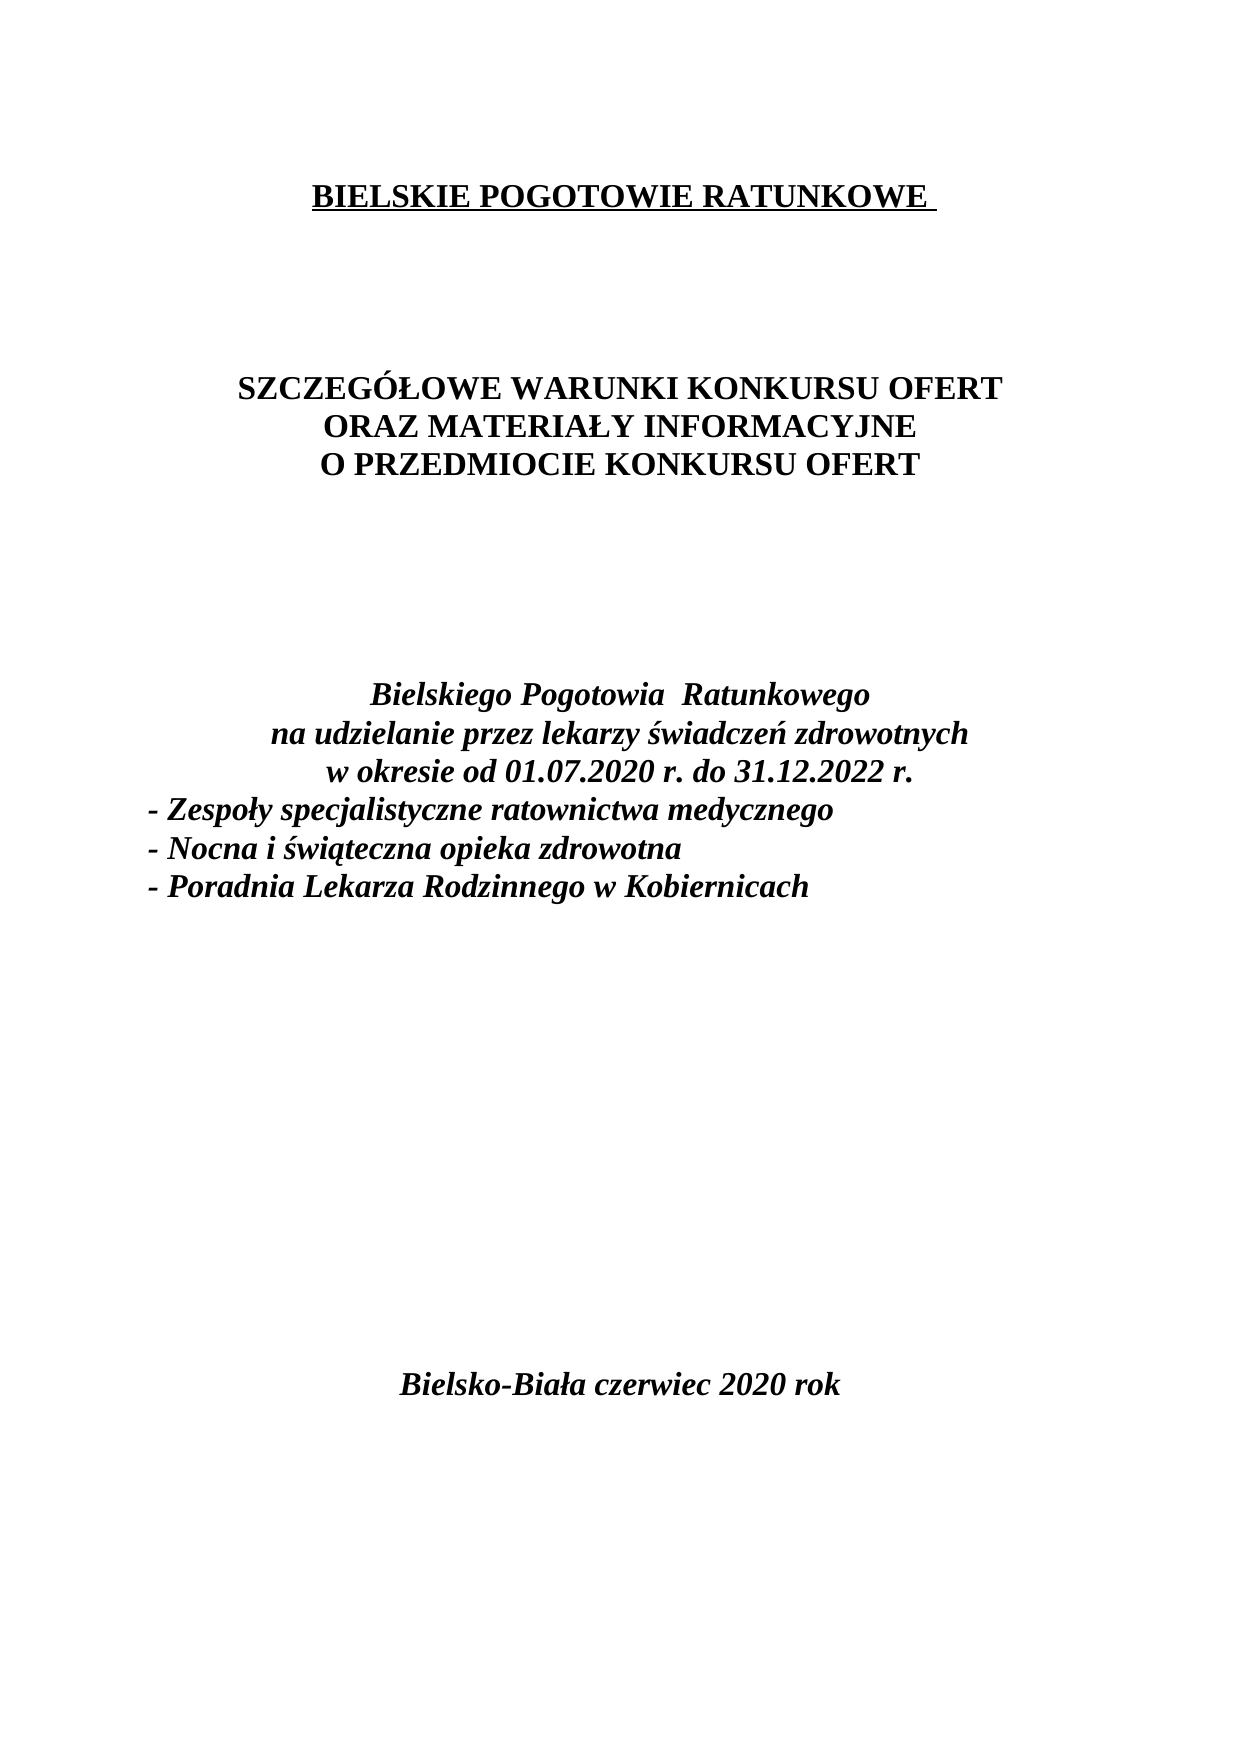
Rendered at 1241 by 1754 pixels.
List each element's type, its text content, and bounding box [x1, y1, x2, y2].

text na udzielanie przez lekarzy świadczeń zdrowotnych [148, 713, 1093, 751]
text Bielskiego Pogotowia Ratunkowego [148, 675, 1093, 713]
subtitle ORAZ MATERIAŁY INFORMACYJNE [148, 406, 1093, 445]
text - Zespoły specjalistyczne ratownictwa medycznego [148, 790, 1093, 828]
text - Poradnia Lekarza Rodzinnego w Kobiernicach [148, 866, 1093, 905]
text w okresie od 01.07.2020 r. do 31.12.2022 r. [148, 751, 1093, 790]
title BIELSKIE POGOTOWIE RATUNKOWE [148, 176, 1093, 215]
subtitle O PRZEDMIOCIE KONKURSU OFERT [148, 445, 1093, 483]
text Bielsko-Biała czerwiec 2020 rok [148, 1365, 1093, 1403]
subtitle SZCZEGÓŁOWE WARUNKI KONKURSU OFERT [148, 368, 1093, 406]
text - Nocna i świąteczna opieka zdrowotna [148, 828, 1093, 866]
